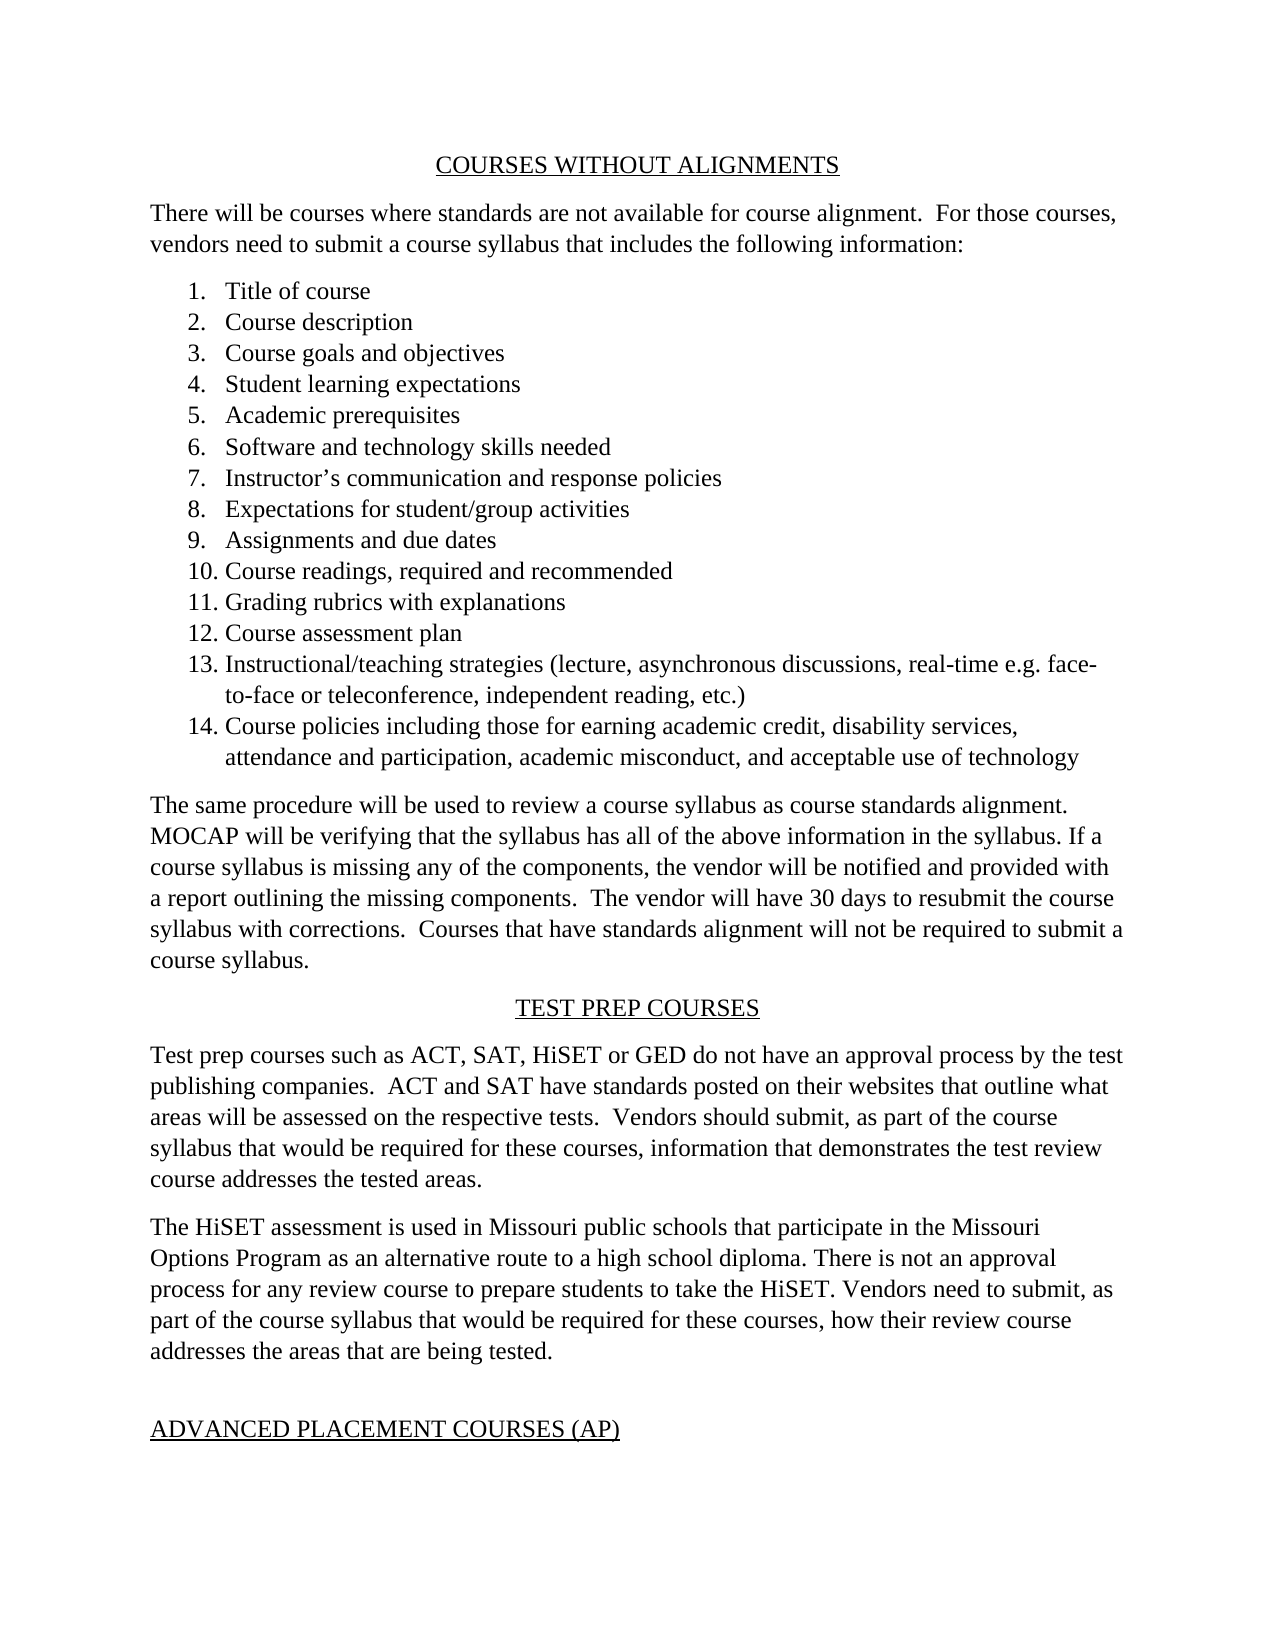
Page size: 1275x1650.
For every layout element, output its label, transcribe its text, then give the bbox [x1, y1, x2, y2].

text Test prep courses such as ACT, SAT, HiSET or GED do not have an approval process by the test publishing companies. ACT and SAT have standards posted on their websites that outline what areas will be assessed on the respective tests. Vendors should submit, as part of the course syllabus that would be required for these courses, information that demonstrates the test review course addresses the tested areas. [150, 1040, 1125, 1193]
text The HiSET assessment is used in Missouri public schools that participate in the Missouri Options Program as an alternative route to a high school diploma. There is not an approval process for any review course to prepare students to take the HiSET. Vendors need to submit, as part of the course syllabus that would be required for these courses, how their review course addresses the areas that are being tested. [150, 1212, 1125, 1395]
list Assignments and due dates [187, 525, 1125, 553]
list Course description [187, 307, 1125, 336]
text ADVANCED PLACEMENT COURSES (AP) [150, 1414, 1125, 1443]
list Course readings, required and recommended [187, 556, 1125, 584]
list Software and technology skills needed [187, 432, 1125, 460]
text The same procedure will be used to review a course syllabus as course standards alignment. MOCAP will be verifying that the syllabus has all of the above information in the syllabus. If a course syllabus is missing any of the components, the vendor will be notified and provided with a report outlining the missing components. The vendor will have 30 days to resubmit the course syllabus with corrections. Courses that have standards alignment will not be required to submit a course syllabus. [150, 790, 1125, 974]
list Academic prerequisites [187, 401, 1125, 429]
list Course goals and objectives [187, 338, 1125, 367]
list Course policies including those for earning academic credit, disability services, attendance and participation, academic misconduct, and acceptable use of technology [187, 711, 1125, 771]
list Expectations for student/group activities [187, 494, 1125, 522]
list Instructor’s communication and response policies [187, 463, 1125, 491]
text There will be courses where standards are not available for course alignment. For those courses, vendors need to submit a course syllabus that includes the following information: [150, 198, 1125, 257]
list Instructional/teaching strategies (lecture, asynchronous discussions, real-time e.g. face-to-face or teleconference, independent reading, etc.) [187, 649, 1125, 709]
list Grading rubrics with explanations [187, 587, 1125, 616]
list Title of course [187, 276, 1125, 305]
text COURSES WITHOUT ALIGNMENTS [150, 150, 1125, 179]
list Student learning expectations [187, 369, 1125, 398]
text TEST PREP COURSES [150, 993, 1125, 1021]
list Course assessment plan [187, 618, 1125, 647]
